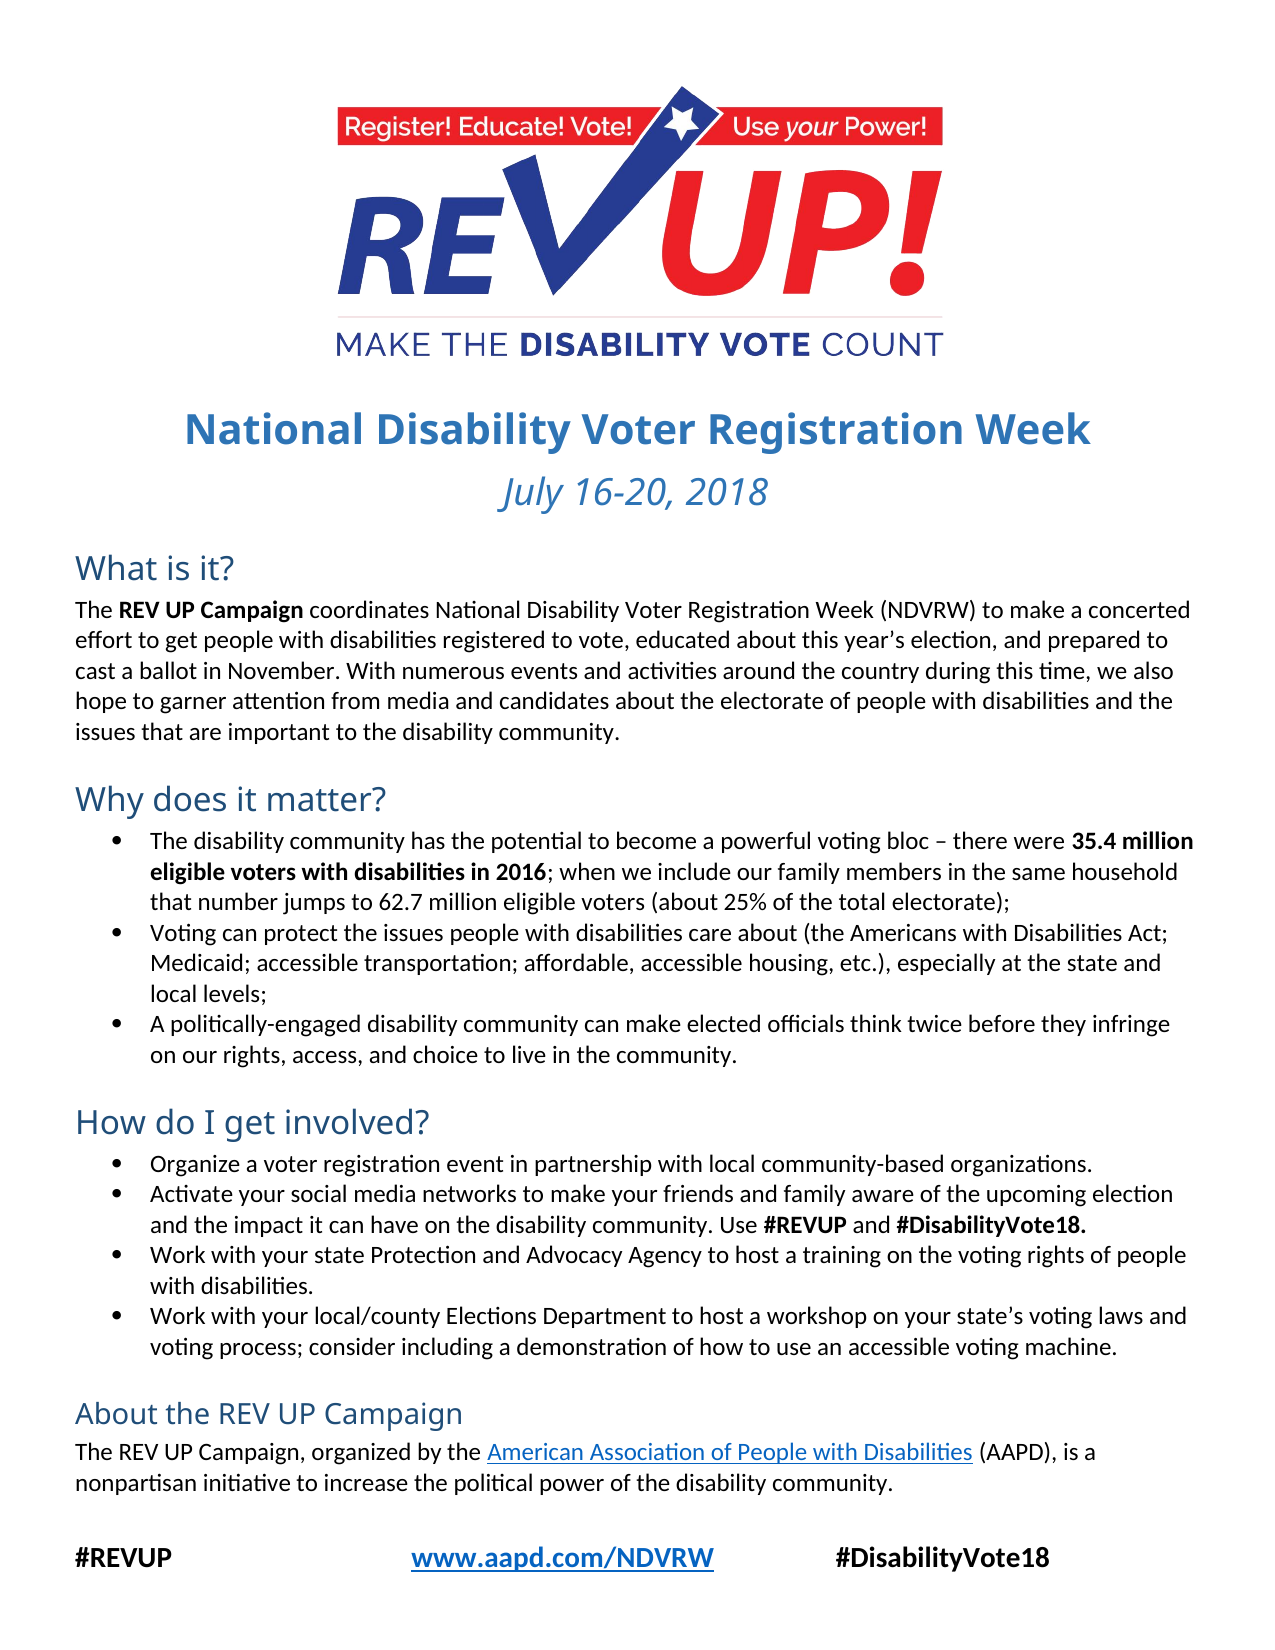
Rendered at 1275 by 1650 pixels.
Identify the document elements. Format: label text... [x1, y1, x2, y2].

list Voting can protect the issues people with disabilities care about (the Americans with Disabilities Act; Medicaid; accessible transportation; affordable, accessible housing, etc.), especially at the state and local levels; [112, 917, 1200, 1008]
subtitle Why does it matter? [75, 776, 1200, 822]
subtitle July 16-20, 2018 [75, 465, 1200, 516]
subtitle About the REV UP Campaign [75, 1394, 1200, 1433]
picture [317, 75, 958, 376]
subtitle National Disability Voter Registration Week [75, 400, 1200, 457]
text The REV UP Campaign coordinates National Disability Voter Registration Week (NDVRW) to make a concerted effort to get people with disabilities registered to vote, educated about this year’s election, and prepared to cast a ballot in November. With numerous events and activities around the country during this time, we also hope to garner attention from media and candidates about the electorate of people with disabilities and the issues that are important to the disability community. [75, 594, 1200, 747]
list Work with your state Protection and Advocacy Agency to host a training on the voting rights of people with disabilities. [112, 1239, 1200, 1300]
list Work with your local/county Elections Department to host a workshop on your state’s voting laws and voting process; consider including a demonstration of how to use an accessible voting machine. [112, 1300, 1200, 1361]
list Organize a voter registration event in partnership with local community-based organizations. [112, 1148, 1200, 1178]
list Activate your social media networks to make your friends and family aware of the upcoming election and the impact it can have on the disability community. Use #REVUP and #DisabilityVote18. [112, 1178, 1200, 1239]
list A politically-engaged disability community can make elected officials think twice before they infringe on our rights, access, and choice to live in the community. [112, 1008, 1200, 1069]
list The disability community has the potential to become a powerful voting bloc – there were 35.4 million eligible voters with disabilities in 2016; when we include our family members in the same household that number jumps to 62.7 million eligible voters (about 25% of the total electorate); [112, 825, 1200, 917]
subtitle How do I get involved? [75, 1099, 1200, 1144]
subtitle What is it? [75, 545, 1200, 590]
text The REV UP Campaign, organized by the American Association of People with Disabilities (AAPD), is a nonpartisan initiative to increase the political power of the disability community. [75, 1436, 1200, 1497]
